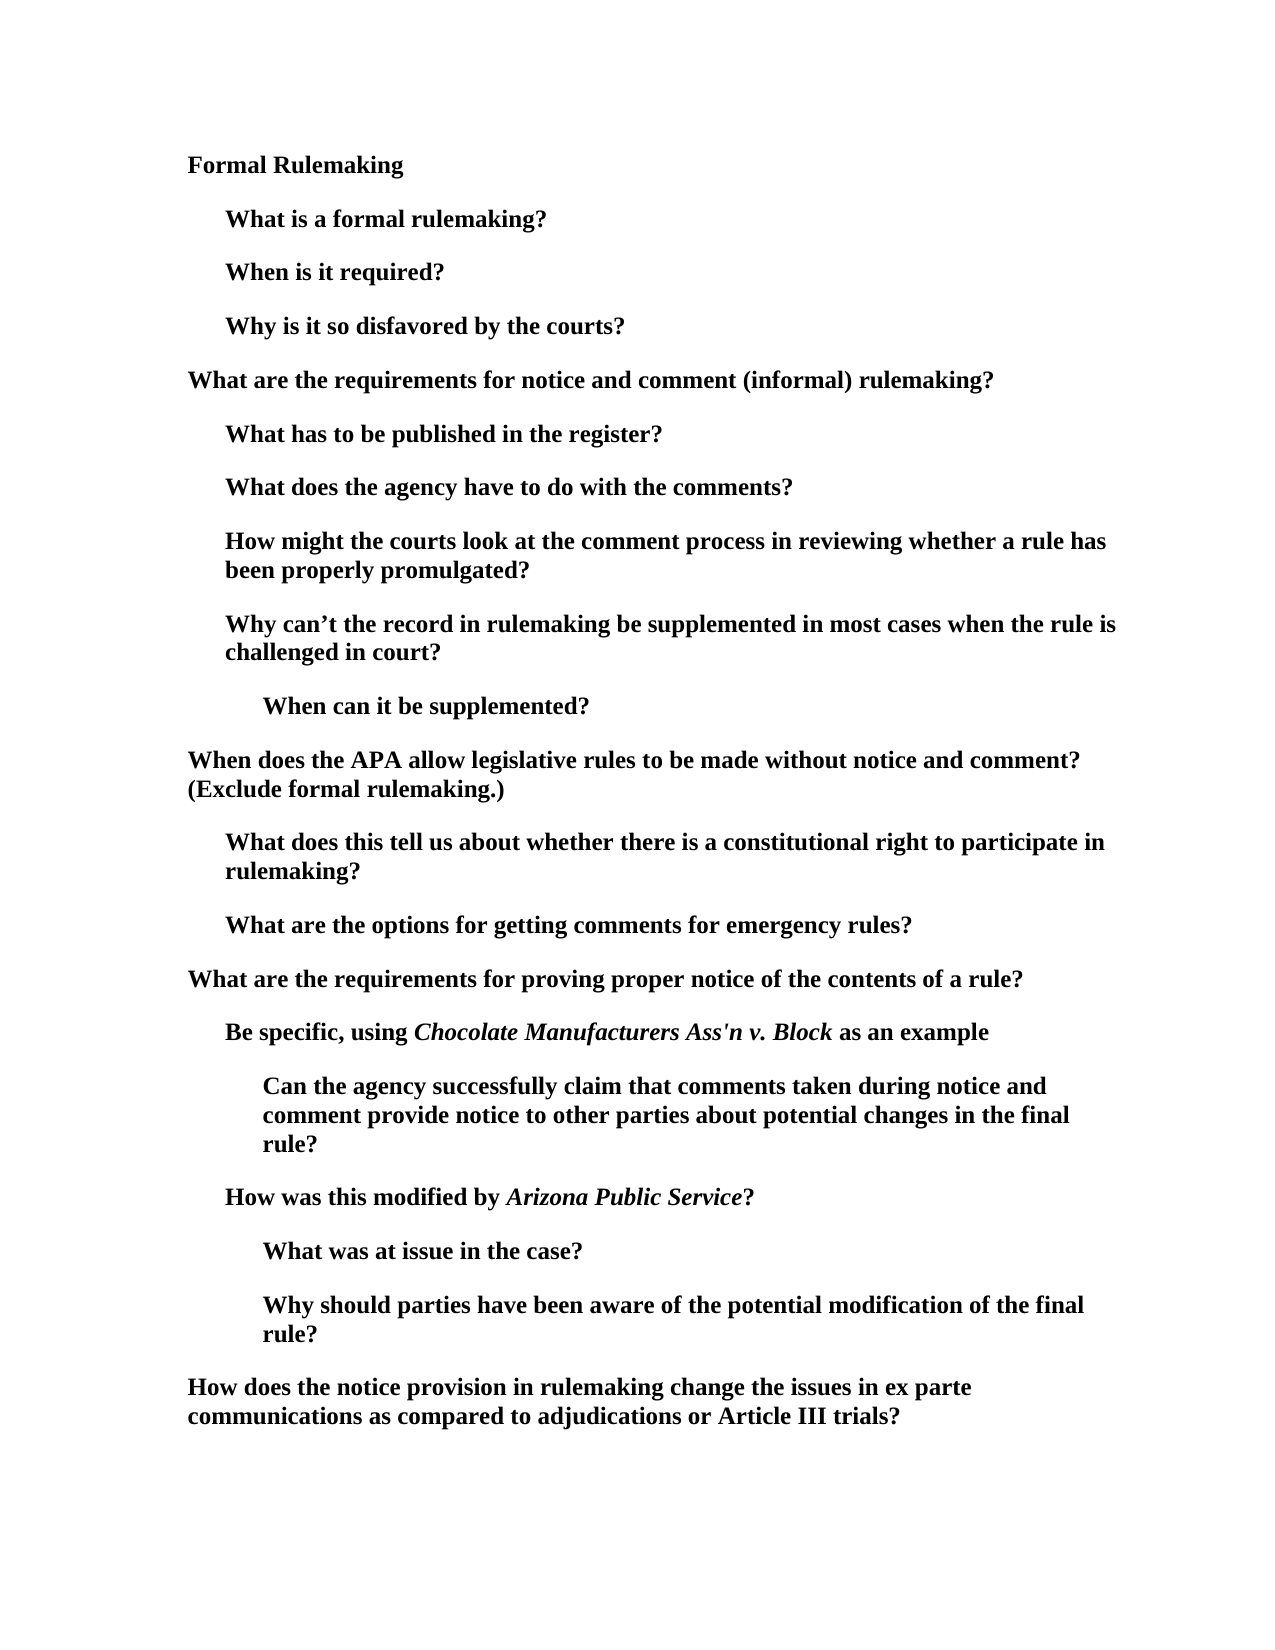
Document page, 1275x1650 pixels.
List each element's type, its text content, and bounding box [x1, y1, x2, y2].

subtitle Formal Rulemaking [187, 150, 1125, 179]
subtitle How might the courts look at the comment process in reviewing whether a rule has been properly promulgated? [225, 526, 1125, 584]
subtitle When can it be supplemented? [262, 691, 1125, 720]
subtitle What has to be published in the register? [225, 419, 1125, 447]
subtitle Why should parties have been aware of the potential modification of the final rule? [262, 1290, 1125, 1347]
subtitle What does the agency have to do with the comments? [225, 472, 1125, 501]
subtitle What is a formal rulemaking? [225, 204, 1125, 232]
subtitle What are the options for getting comments for emergency rules? [225, 910, 1125, 939]
subtitle Be specific, using Chocolate Manufacturers Ass'n v. Block as an example [225, 1017, 1125, 1046]
subtitle Why can’t the record in rulemaking be supplemented in most cases when the rule is challenged in court? [225, 609, 1125, 666]
subtitle Why is it so disfavored by the courts? [225, 311, 1125, 340]
subtitle How does the notice provision in rulemaking change the issues in ex parte communications as compared to adjudications or Article III trials? [187, 1372, 1125, 1430]
subtitle Can the agency successfully claim that comments taken during notice and comment provide notice to other parties about potential changes in the final rule? [262, 1071, 1125, 1157]
subtitle When does the APA allow legislative rules to be made without notice and comment? (Exclude formal rulemaking.) [187, 745, 1125, 802]
subtitle How was this modified by Arizona Public Service? [225, 1182, 1125, 1211]
subtitle What does this tell us about whether there is a constitutional right to participate in rulemaking? [225, 827, 1125, 885]
subtitle When is it required? [225, 257, 1125, 286]
subtitle What are the requirements for proving proper notice of the contents of a rule? [187, 964, 1125, 992]
subtitle What was at issue in the case? [262, 1236, 1125, 1265]
subtitle What are the requirements for notice and comment (informal) rulemaking? [187, 365, 1125, 394]
